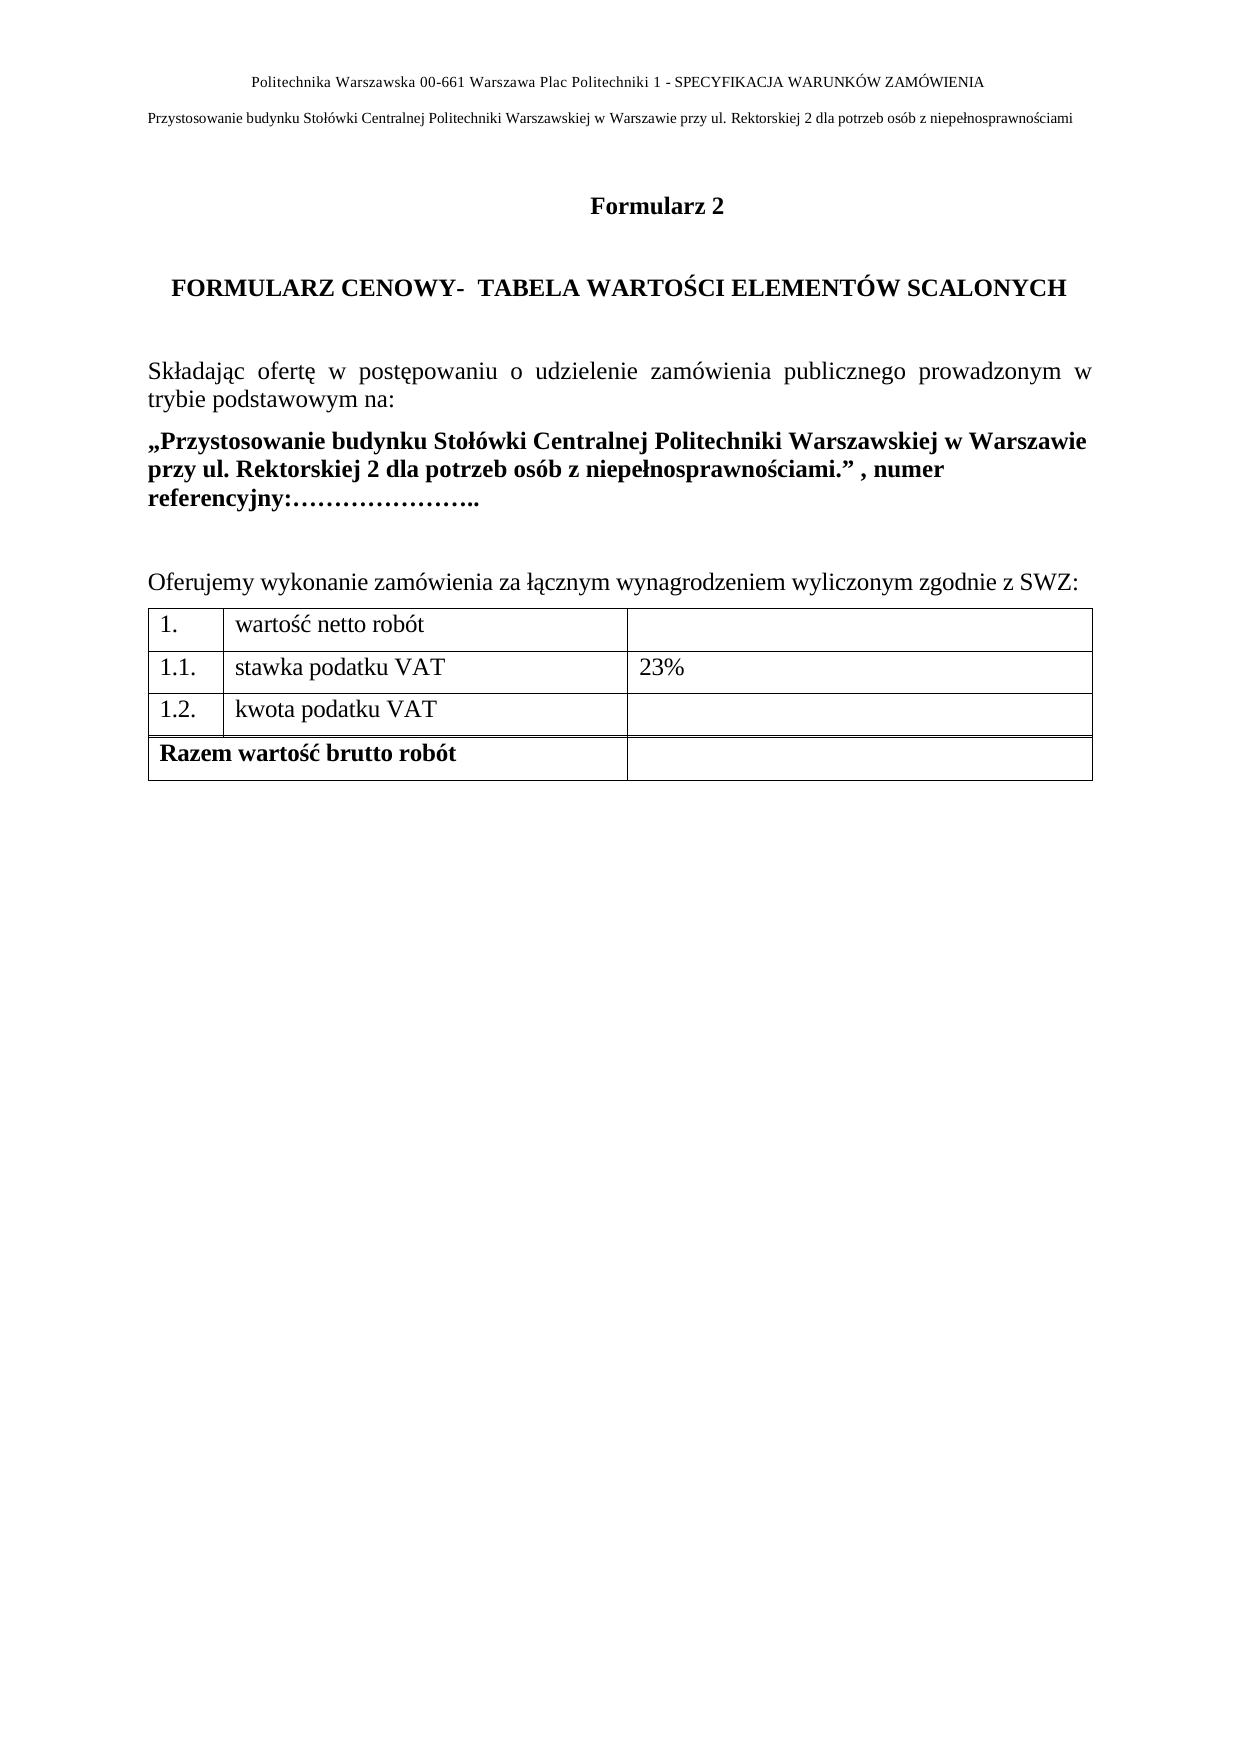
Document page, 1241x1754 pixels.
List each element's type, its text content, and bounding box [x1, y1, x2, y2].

table_cell 1.2. [149, 694, 223, 735]
text Formularz 2 [148, 191, 1093, 219]
text FORMULARZ CENOWY- TABELA WARTOŚCI ELEMENTÓW SCALONYCH [148, 273, 1090, 302]
table_cell 23% [628, 652, 1092, 693]
table_cell Razem wartość brutto robót [149, 738, 627, 779]
table_header wartość netto robót [224, 609, 627, 651]
text „Przystosowanie budynku Stołówki Centralnej Politechniki Warszawskiej w Warszawie przy ul. Rektorskiej 2 dla potrzeb osób z niepełnosprawnościami.” , numer referencyjny:………………….. [148, 426, 1093, 512]
table_cell 1.1. [149, 652, 223, 693]
table_cell stawka podatku VAT [224, 652, 627, 693]
table_cell [628, 738, 1092, 779]
text Składając ofertę w postępowaniu o udzielenie zamówienia publicznego prowadzonym w trybie podstawowym na: [148, 356, 1093, 413]
table_header 1. [149, 609, 223, 651]
table_cell kwota podatku VAT [224, 694, 627, 735]
table_cell [628, 694, 1092, 735]
text Oferujemy wykonanie zamówienia za łącznym wynagrodzeniem wyliczonym zgodnie z SWZ: [148, 567, 1093, 596]
table_header [628, 609, 1092, 651]
